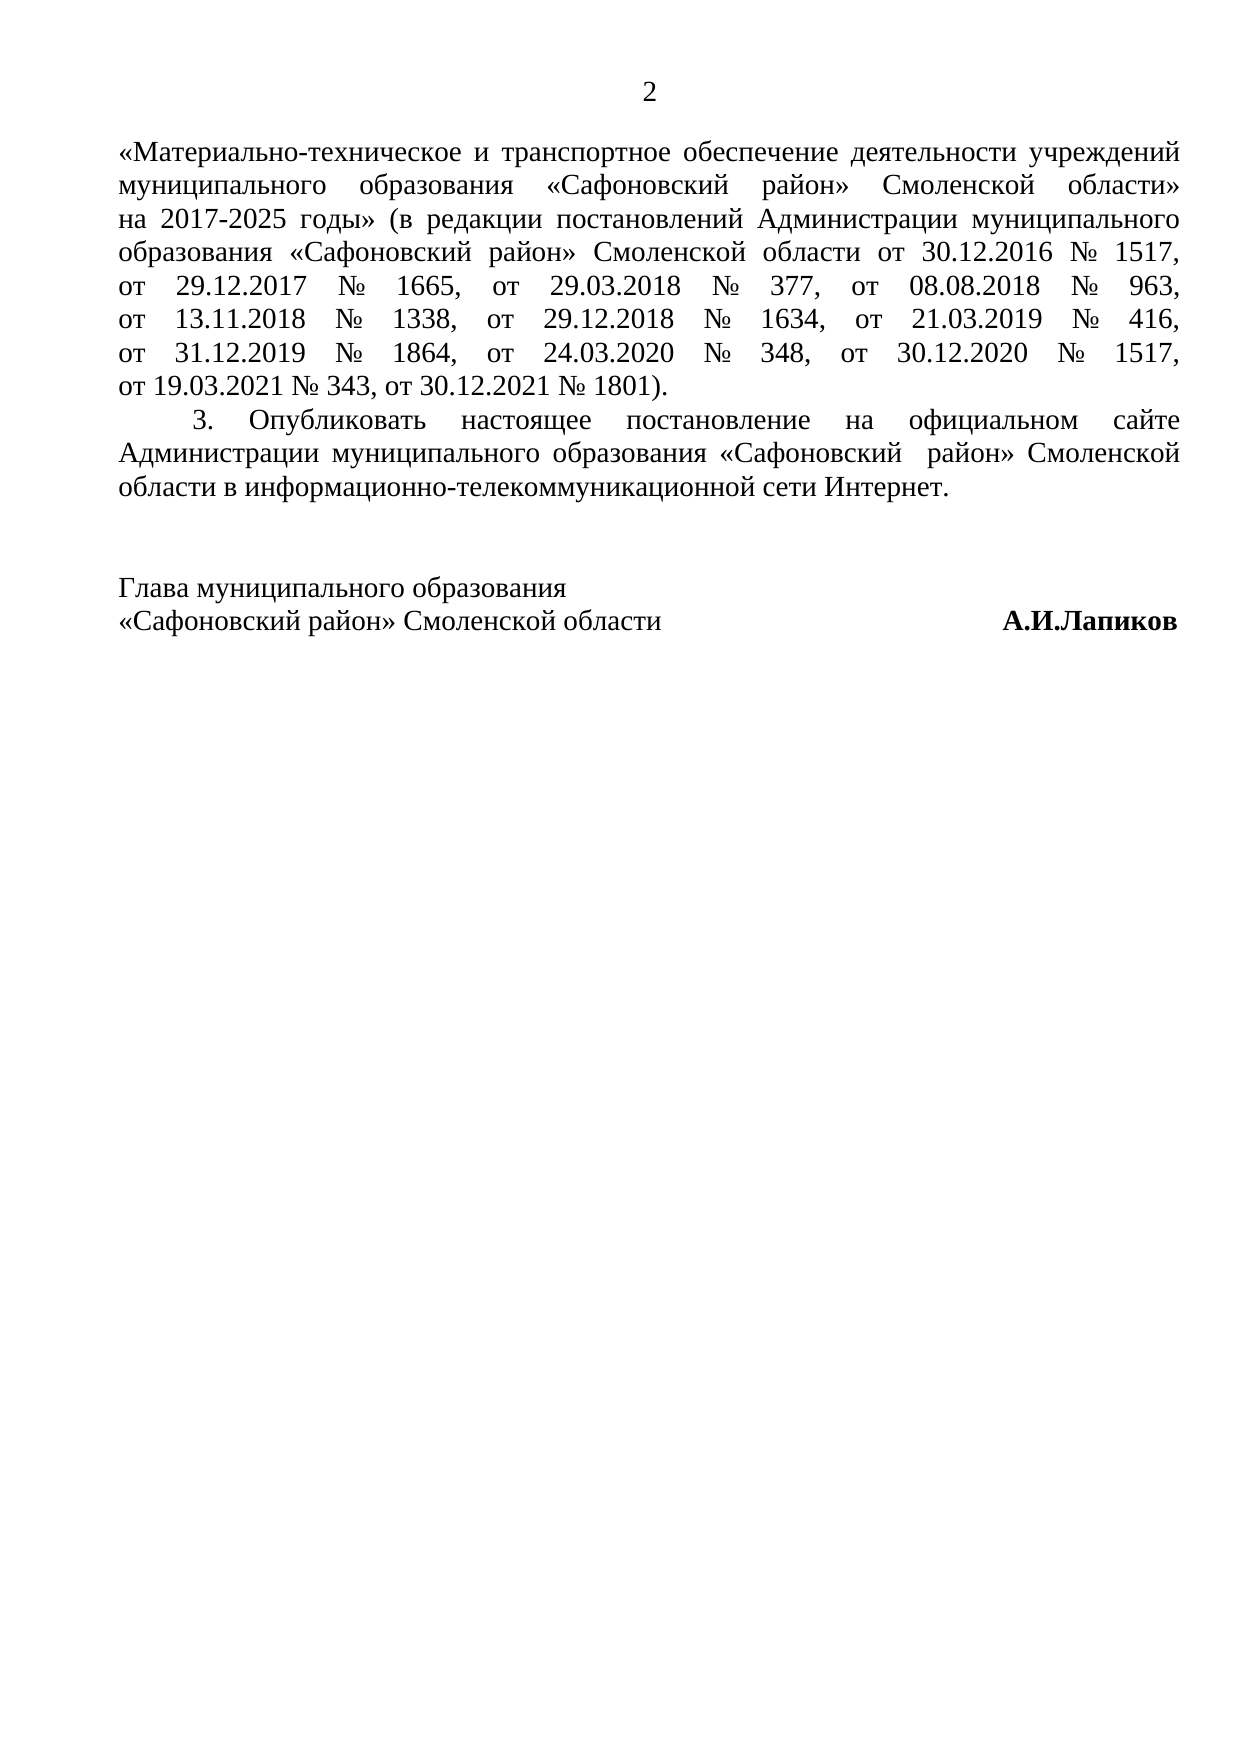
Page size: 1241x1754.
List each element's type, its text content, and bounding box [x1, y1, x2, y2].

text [118, 134, 1181, 402]
text «Сафоновский район» Смоленской области А.И.Лапиков [118, 603, 1181, 637]
text 3. Опубликовать настоящее постановление на официальном сайте Администрации муниципального образования «Сафоновский район» Смоленской области в информационно-телекоммуникационной сети Интернет. [118, 402, 1181, 503]
text Глава муниципального образования [118, 570, 1181, 603]
